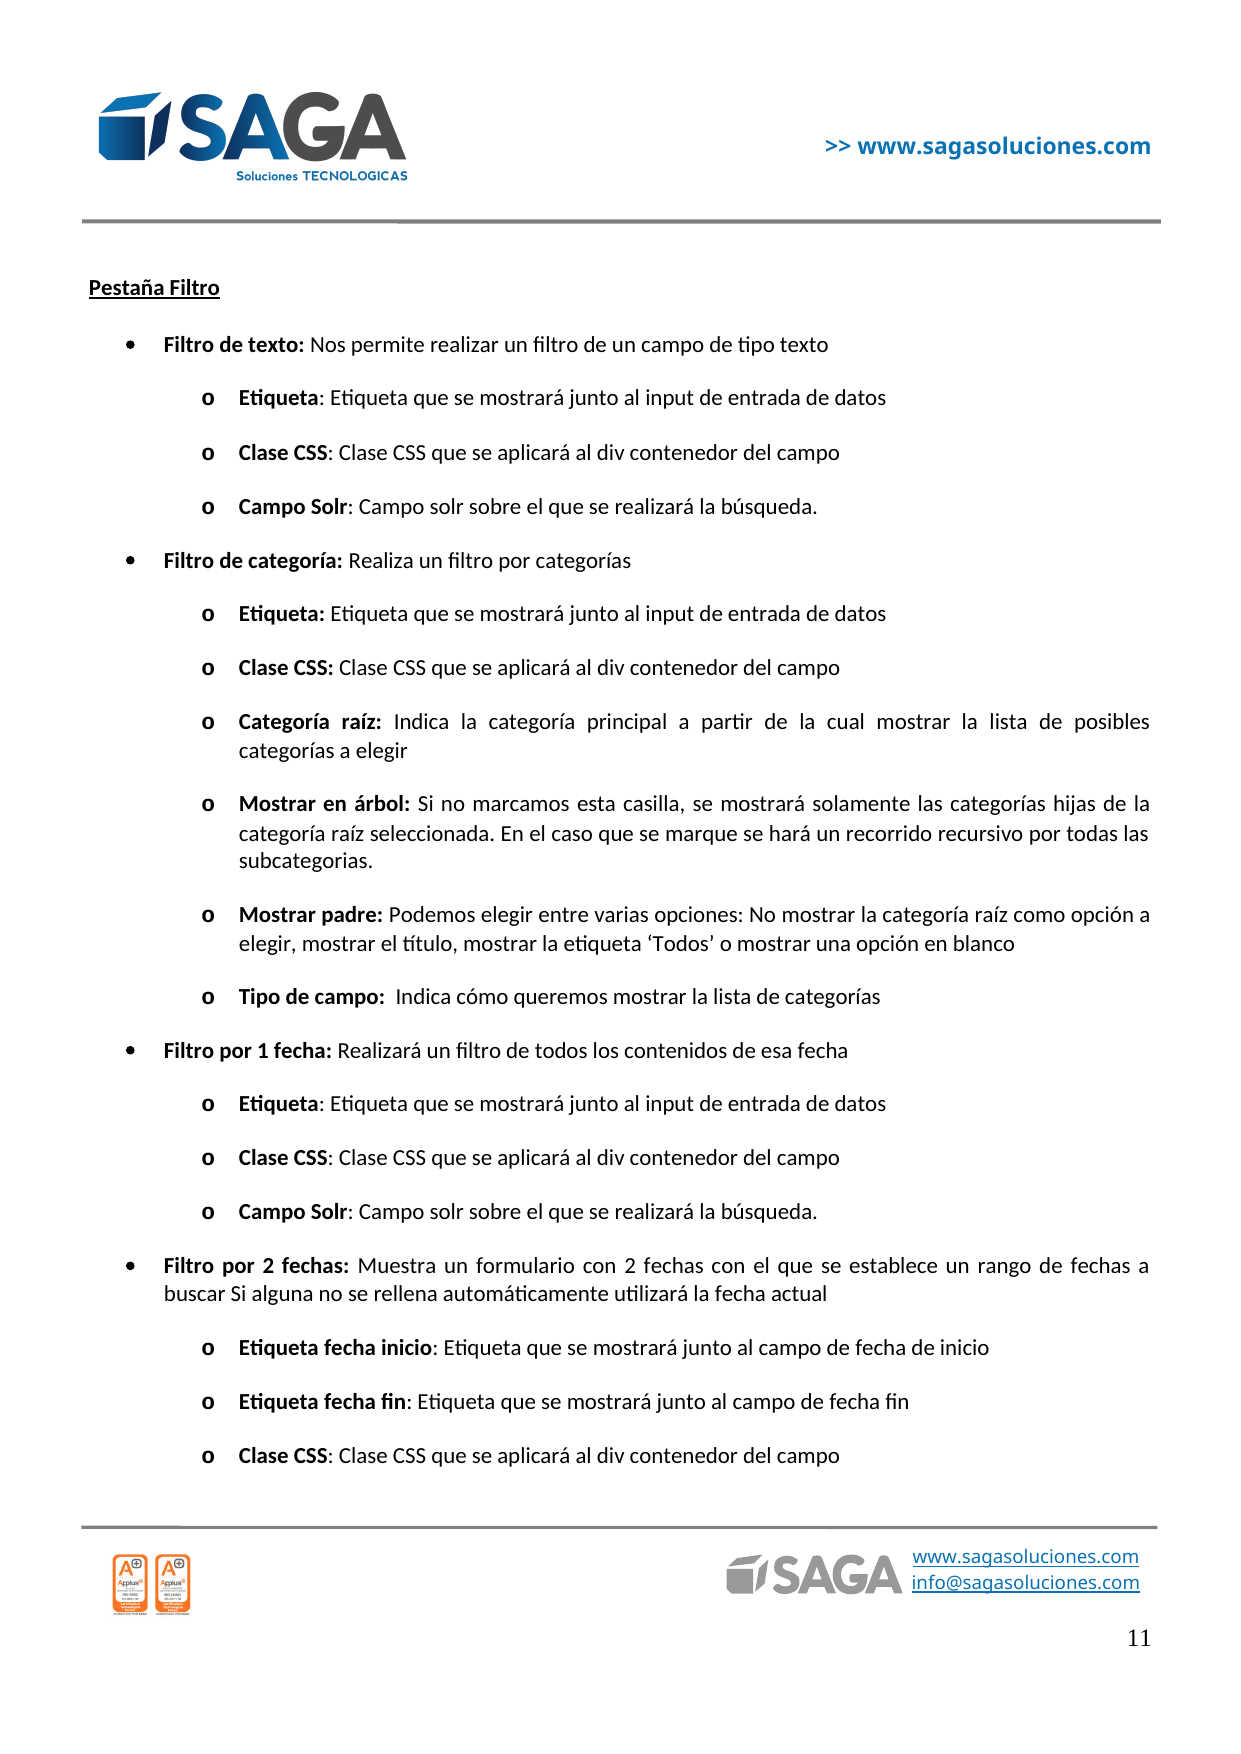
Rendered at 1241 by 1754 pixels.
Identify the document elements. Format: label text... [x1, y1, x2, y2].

list Categoría raíz: Indica la categoría principal a partir de la cual mostrar la lista de posibles categorías a elegir [201, 707, 1152, 764]
list Clase CSS: Clase CSS que se aplicará al div contenedor del campo [201, 1143, 1152, 1172]
list Etiqueta: Etiqueta que se mostrará junto al input de entrada de datos [201, 1089, 1152, 1118]
list Mostrar en árbol: Si no marcamos esta casilla, se mostrará solamente las categorías hijas de la categoría raíz seleccionada. En el caso que se marque se hará un recorrido recursivo por todas las subcategorias. [201, 789, 1152, 875]
list Etiqueta: Etiqueta que se mostrará junto al input de entrada de datos [201, 599, 1152, 628]
list Campo Solr: Campo solr sobre el que se realizará la búsqueda. [201, 492, 1152, 521]
list Filtro por 1 fecha: Realizará un filtro de todos los contenidos de esa fecha [126, 1036, 1152, 1064]
list Mostrar padre: Podemos elegir entre varias opciones: No mostrar la categoría raíz como opción a elegir, mostrar el título, mostrar la etiqueta ‘Todos’ o mostrar una opción en blanco [201, 900, 1152, 957]
picture [111, 1552, 193, 1617]
list Tipo de campo: Indica cómo queremos mostrar la lista de categorías [201, 982, 1152, 1011]
list Clase CSS: Clase CSS que se aplicará al div contenedor del campo [201, 653, 1152, 682]
list Etiqueta fecha inicio: Etiqueta que se mostrará junto al campo de fecha de inicio [201, 1333, 1152, 1362]
list Filtro de categoría: Realiza un filtro por categorías [126, 546, 1152, 574]
list Etiqueta fecha fin: Etiqueta que se mostrará junto al campo de fecha fin [201, 1387, 1152, 1416]
text Pestaña Filtro [89, 273, 1152, 301]
list Campo Solr: Campo solr sobre el que se realizará la búsqueda. [201, 1197, 1152, 1227]
list Clase CSS: Clase CSS que se aplicará al div contenedor del campo [201, 438, 1152, 467]
list Filtro por 2 fechas: Muestra un formulario con 2 fechas con el que se establece un rango de fechas a buscar Si alguna no se rellena automáticamente utilizará la fecha actual [126, 1252, 1152, 1308]
list Etiqueta: Etiqueta que se mostrará junto al input de entrada de datos [201, 383, 1152, 413]
list Clase CSS: Clase CSS que se aplicará al div contenedor del campo [201, 1441, 1152, 1470]
picture [98, 92, 408, 183]
list Filtro de texto: Nos permite realizar un filtro de un campo de tipo texto [126, 330, 1152, 358]
